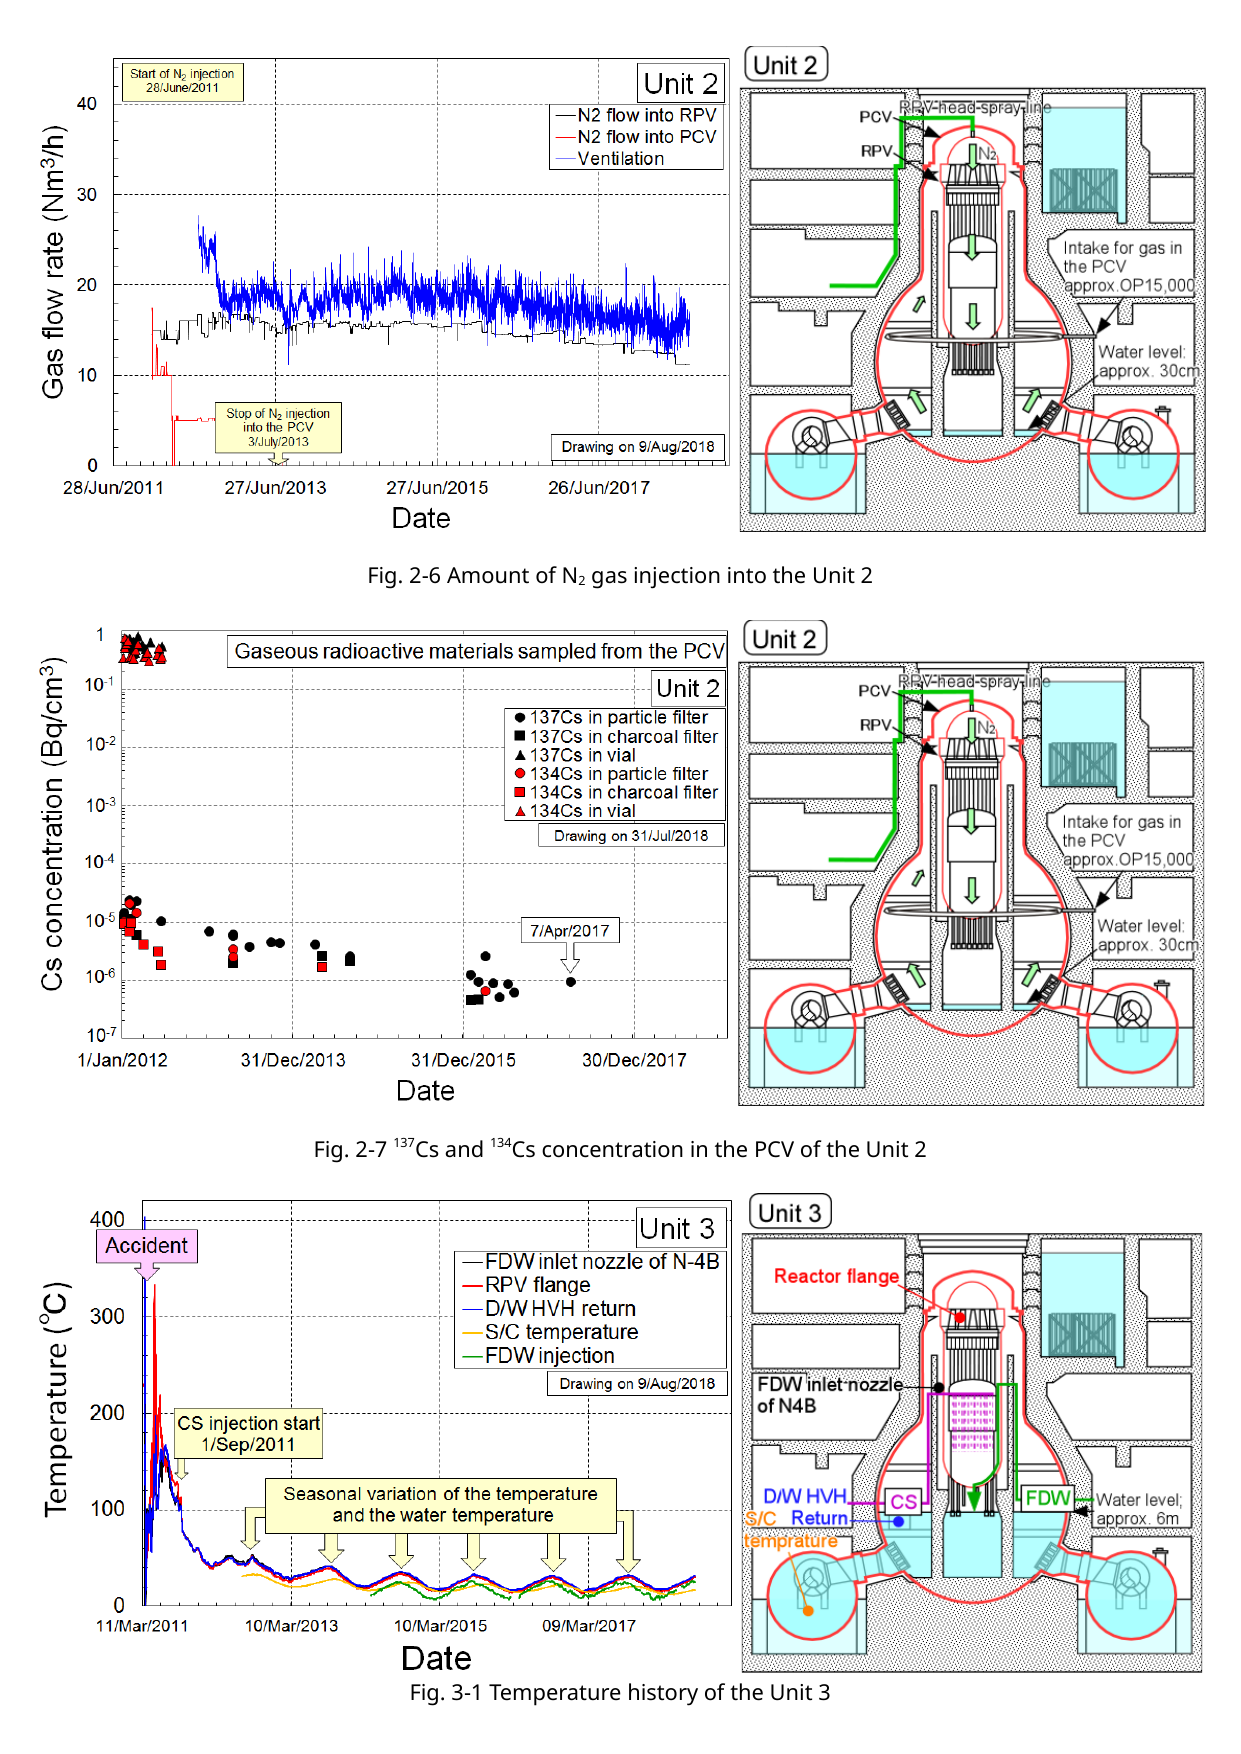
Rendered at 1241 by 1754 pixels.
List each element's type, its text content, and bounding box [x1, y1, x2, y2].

text Fig. 2-7 137Cs and 134Cs concentration in the PCV of the Unit 2 [30, 1133, 1210, 1164]
text Fig. 3-1 Temperature history of the Unit 3 [30, 1677, 1210, 1707]
picture [36, 622, 733, 1106]
picture [34, 52, 734, 532]
picture [738, 620, 1205, 1106]
text Fig. 2-6 Amount of N2 gas injection into the Unit 2 [30, 559, 1210, 590]
picture [739, 46, 1206, 532]
picture [38, 1194, 737, 1673]
picture [741, 1193, 1203, 1673]
